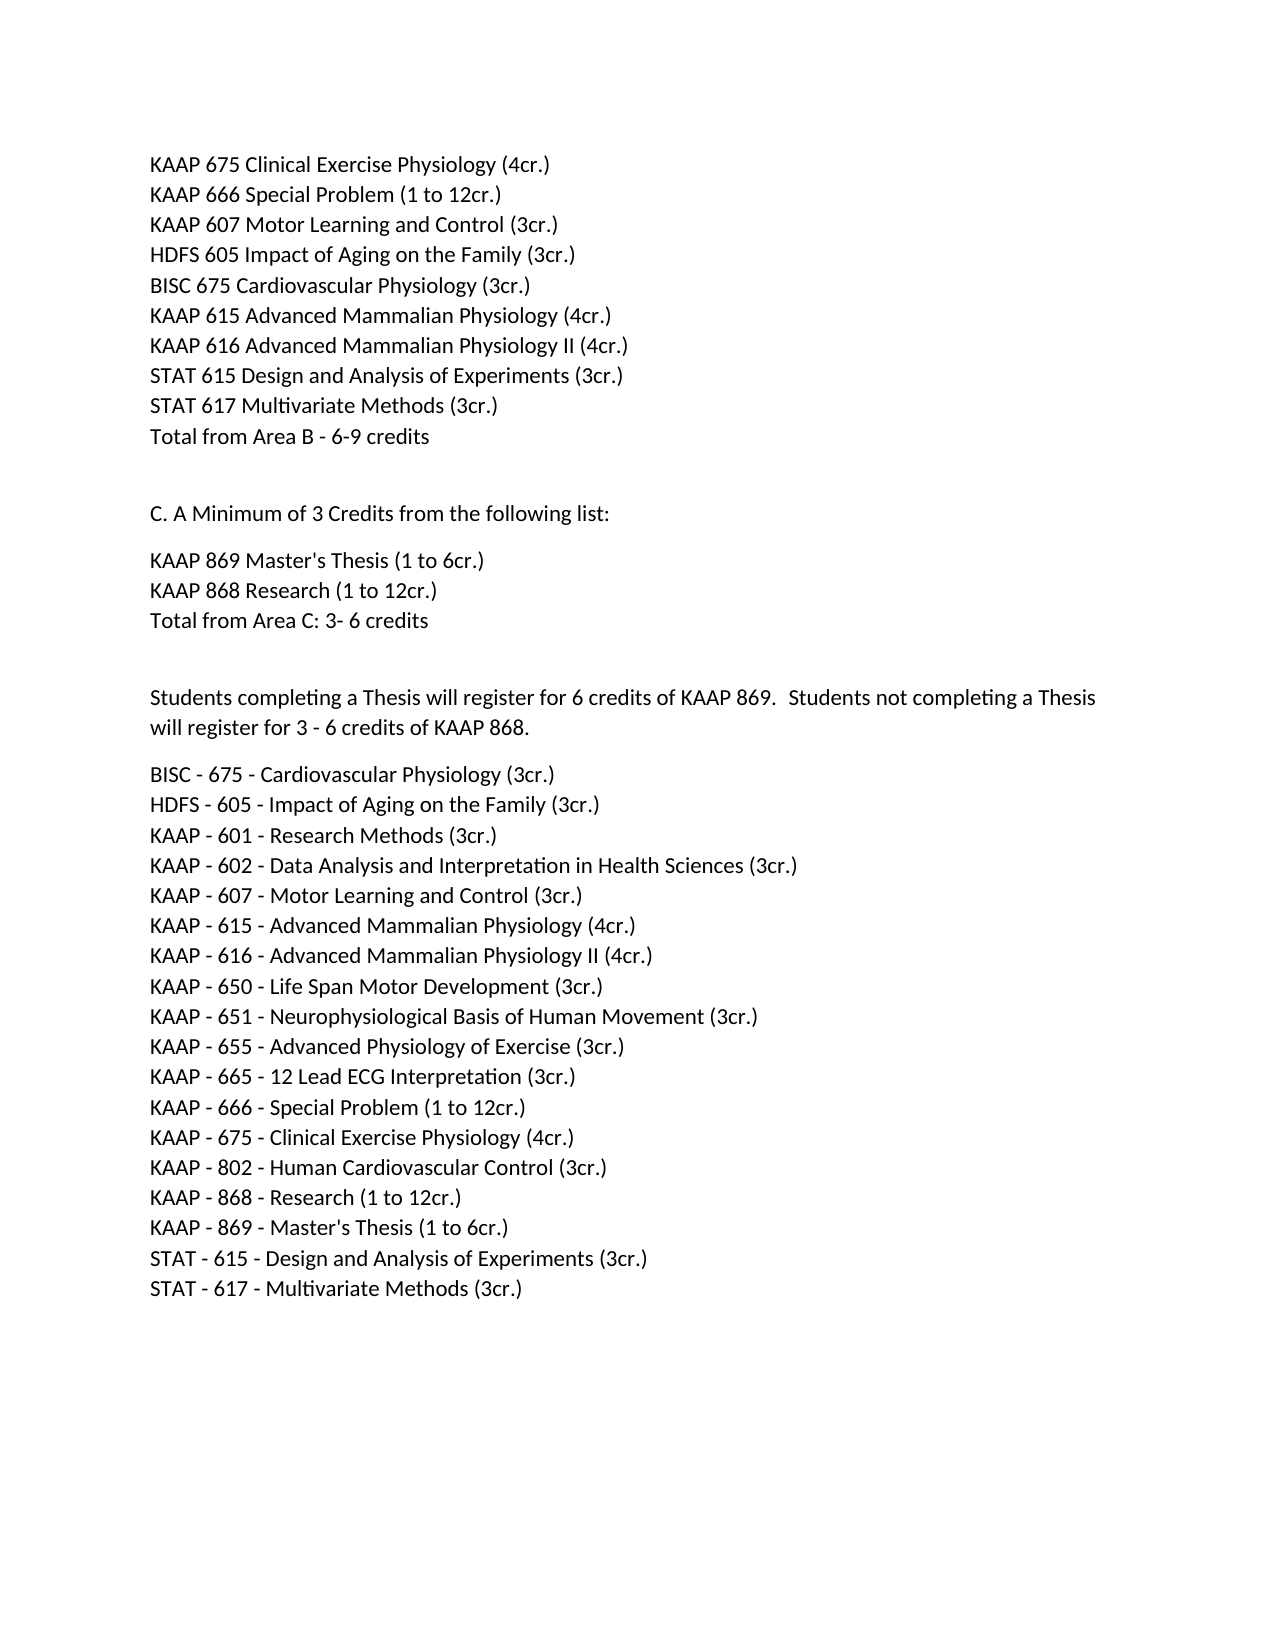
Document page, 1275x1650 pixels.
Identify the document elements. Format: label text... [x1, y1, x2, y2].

text Total from Area C: 3- 6 credits [150, 606, 1125, 634]
text BISC 675 Cardiovascular Physiology (3cr.) [150, 271, 1125, 299]
text KAAP - 607 - Motor Learning and Control (3cr.) [150, 881, 1125, 909]
text Students completing a Thesis will register for 6 credits of KAAP 869. Students not completing a Thesis will register for 3 - 6 credits of KAAP 868. [150, 683, 1125, 742]
text C. A Minimum of 3 Credits from the following list: [150, 499, 1125, 527]
text KAAP - 615 - Advanced Mammalian Physiology (4cr.) [150, 911, 1125, 939]
text STAT - 617 - Multivariate Methods (3cr.) [150, 1274, 1125, 1302]
text STAT 615 Design and Analysis of Experiments (3cr.) [150, 361, 1125, 389]
text KAAP 607 Motor Learning and Control (3cr.) [150, 210, 1125, 238]
text KAAP - 869 - Master's Thesis (1 to 6cr.) [150, 1213, 1125, 1242]
text KAAP - 666 - Special Problem (1 to 12cr.) [150, 1093, 1125, 1121]
text STAT 617 Multivariate Methods (3cr.) [150, 392, 1125, 420]
text KAAP - 650 - Life Span Motor Development (3cr.) [150, 972, 1125, 1000]
text KAAP 666 Special Problem (1 to 12cr.) [150, 180, 1125, 208]
text KAAP 868 Research (1 to 12cr.) [150, 576, 1125, 604]
text KAAP - 675 - Clinical Exercise Physiology (4cr.) [150, 1123, 1125, 1151]
text KAAP - 602 - Data Analysis and Interpretation in Health Sciences (3cr.) [150, 851, 1125, 879]
text KAAP 616 Advanced Mammalian Physiology II (4cr.) [150, 331, 1125, 359]
text BISC - 675 - Cardiovascular Physiology (3cr.) [150, 760, 1125, 788]
text KAAP 675 Clinical Exercise Physiology (4cr.) [150, 150, 1125, 178]
text KAAP - 655 - Advanced Physiology of Exercise (3cr.) [150, 1032, 1125, 1060]
text KAAP - 616 - Advanced Mammalian Physiology II (4cr.) [150, 942, 1125, 970]
text KAAP - 665 - 12 Lead ECG Interpretation (3cr.) [150, 1062, 1125, 1091]
text KAAP - 651 - Neurophysiological Basis of Human Movement (3cr.) [150, 1002, 1125, 1030]
text Total from Area B - 6-9 credits [150, 422, 1125, 450]
text HDFS 605 Impact of Aging on the Family (3cr.) [150, 241, 1125, 269]
text KAAP - 802 - Human Cardiovascular Control (3cr.) [150, 1153, 1125, 1181]
text KAAP 869 Master's Thesis (1 to 6cr.) [150, 546, 1125, 574]
text KAAP 615 Advanced Mammalian Physiology (4cr.) [150, 301, 1125, 329]
text HDFS - 605 - Impact of Aging on the Family (3cr.) [150, 791, 1125, 819]
text KAAP - 868 - Research (1 to 12cr.) [150, 1183, 1125, 1211]
text STAT - 615 - Design and Analysis of Experiments (3cr.) [150, 1244, 1125, 1272]
text KAAP - 601 - Research Methods (3cr.) [150, 821, 1125, 849]
